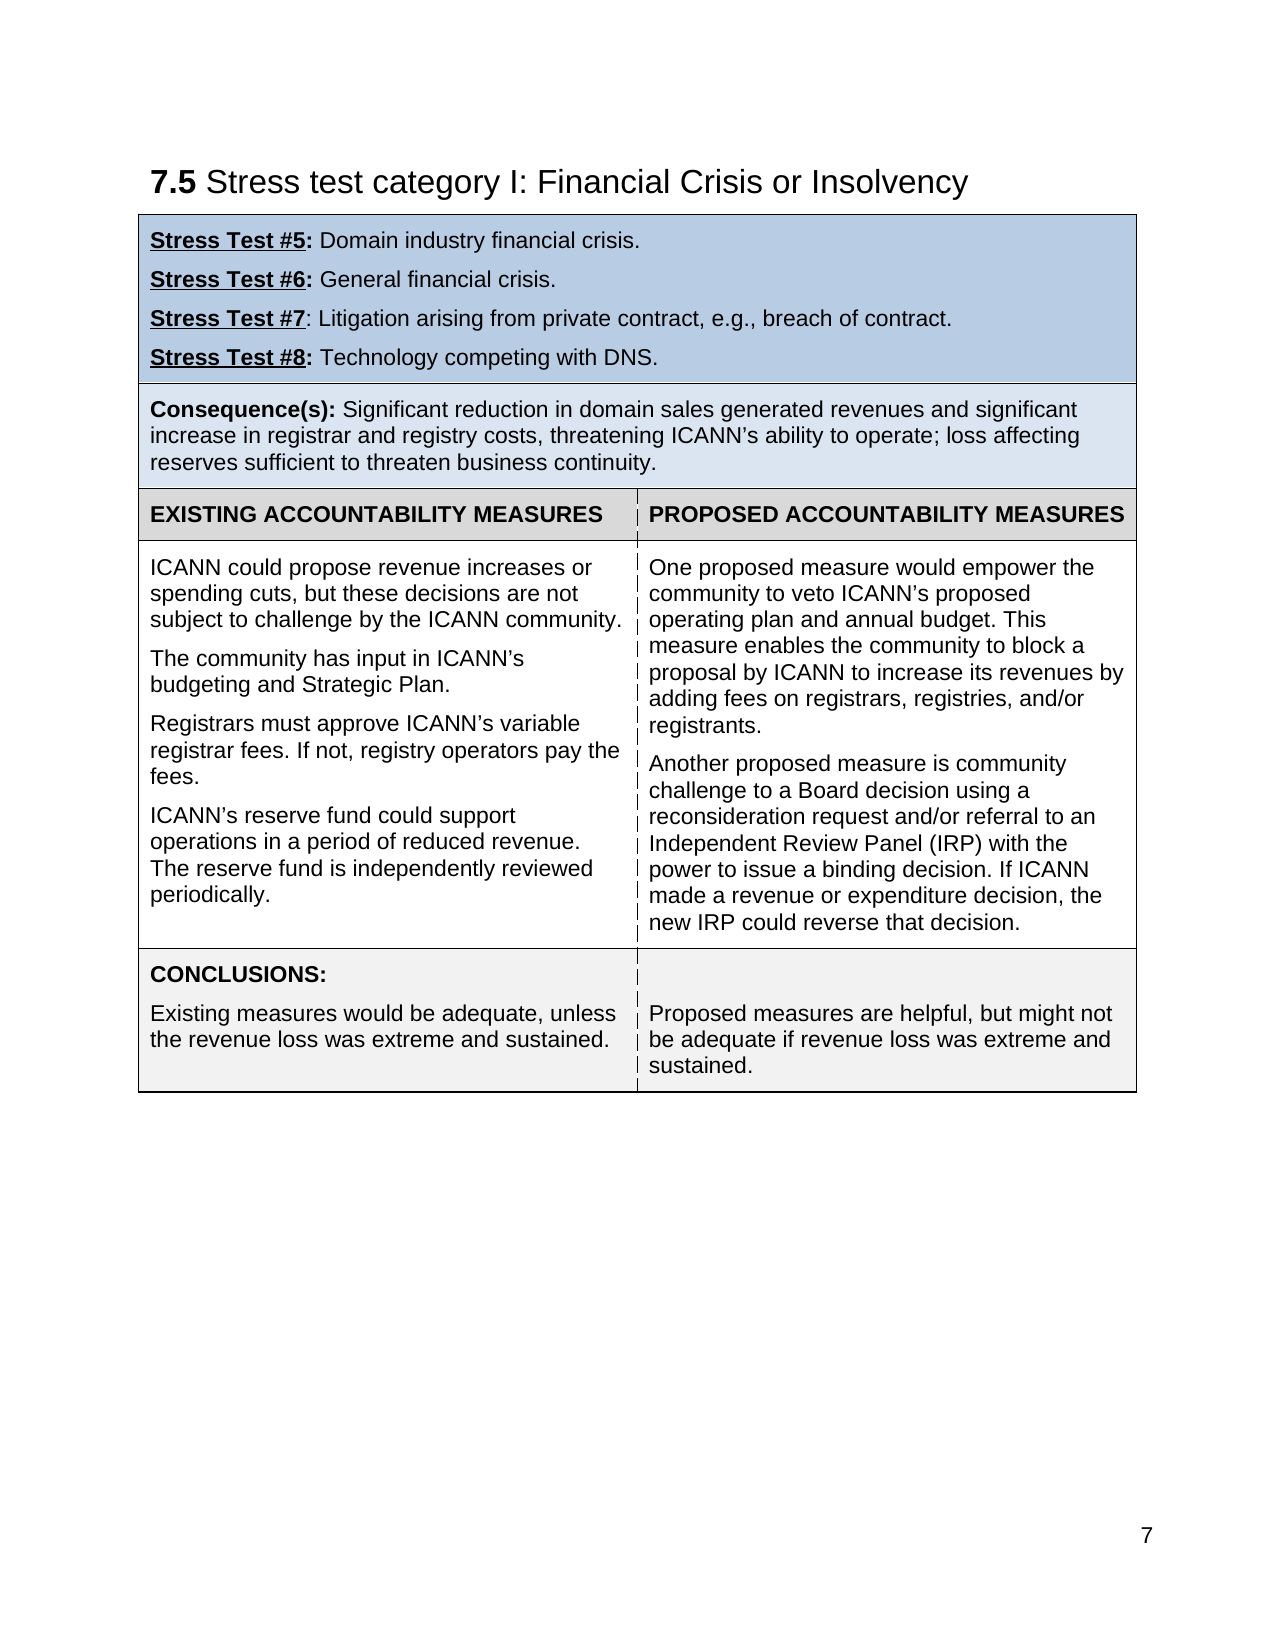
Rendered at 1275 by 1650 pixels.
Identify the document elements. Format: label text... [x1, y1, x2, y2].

table_cell Proposed measures are helpful, but might not be adequate if revenue loss was extreme and sustained. [638, 949, 1136, 1091]
table_header Stress Test #5: Domain industry financial crisis. Stress Test #6: General financial crisis. Stress Test #7: Litigation arising from private contract, e.g., breach of contract. Stress Test #8: Technology competing with DNS. [139, 215, 1136, 382]
table_cell EXISTING ACCOUNTABILITY MEASURES [139, 489, 637, 540]
table_cell ICANN could propose revenue increases or spending cuts, but these decisions are not subject to challenge by the ICANN community. The community has input in ICANN’s budgeting and Strategic Plan. Registrars must approve ICANN’s variable registrar fees. If not, registry operators pay the fees. ICANN’s reserve fund could support operations in a period of reduced revenue. The reserve fund is independently reviewed periodically. [139, 541, 637, 947]
table_cell CONCLUSIONS: Existing measures would be adequate, unless the revenue loss was extreme and sustained. [139, 949, 637, 1091]
table_cell Consequence(s): Significant reduction in domain sales generated revenues and significant increase in registrar and registry costs, threatening ICANN’s ability to operate; loss affecting reserves sufficient to threaten business continuity. [139, 384, 1136, 487]
table_cell One proposed measure would empower the community to veto ICANN’s proposed operating plan and annual budget. This measure enables the community to block a proposal by ICANN to increase its revenues by adding fees on registrars, registries, and/or registrants. Another proposed measure is community challenge to a Board decision using a reconsideration request and/or referral to an Independent Review Panel (IRP) with the power to issue a binding decision. If ICANN made a revenue or expenditure decision, the new IRP could reverse that decision. [638, 541, 1136, 947]
table_cell PROPOSED ACCOUNTABILITY MEASURES [638, 489, 1136, 540]
subtitle 7.5 Stress test category I: Financial Crisis or Insolvency [150, 162, 1153, 201]
